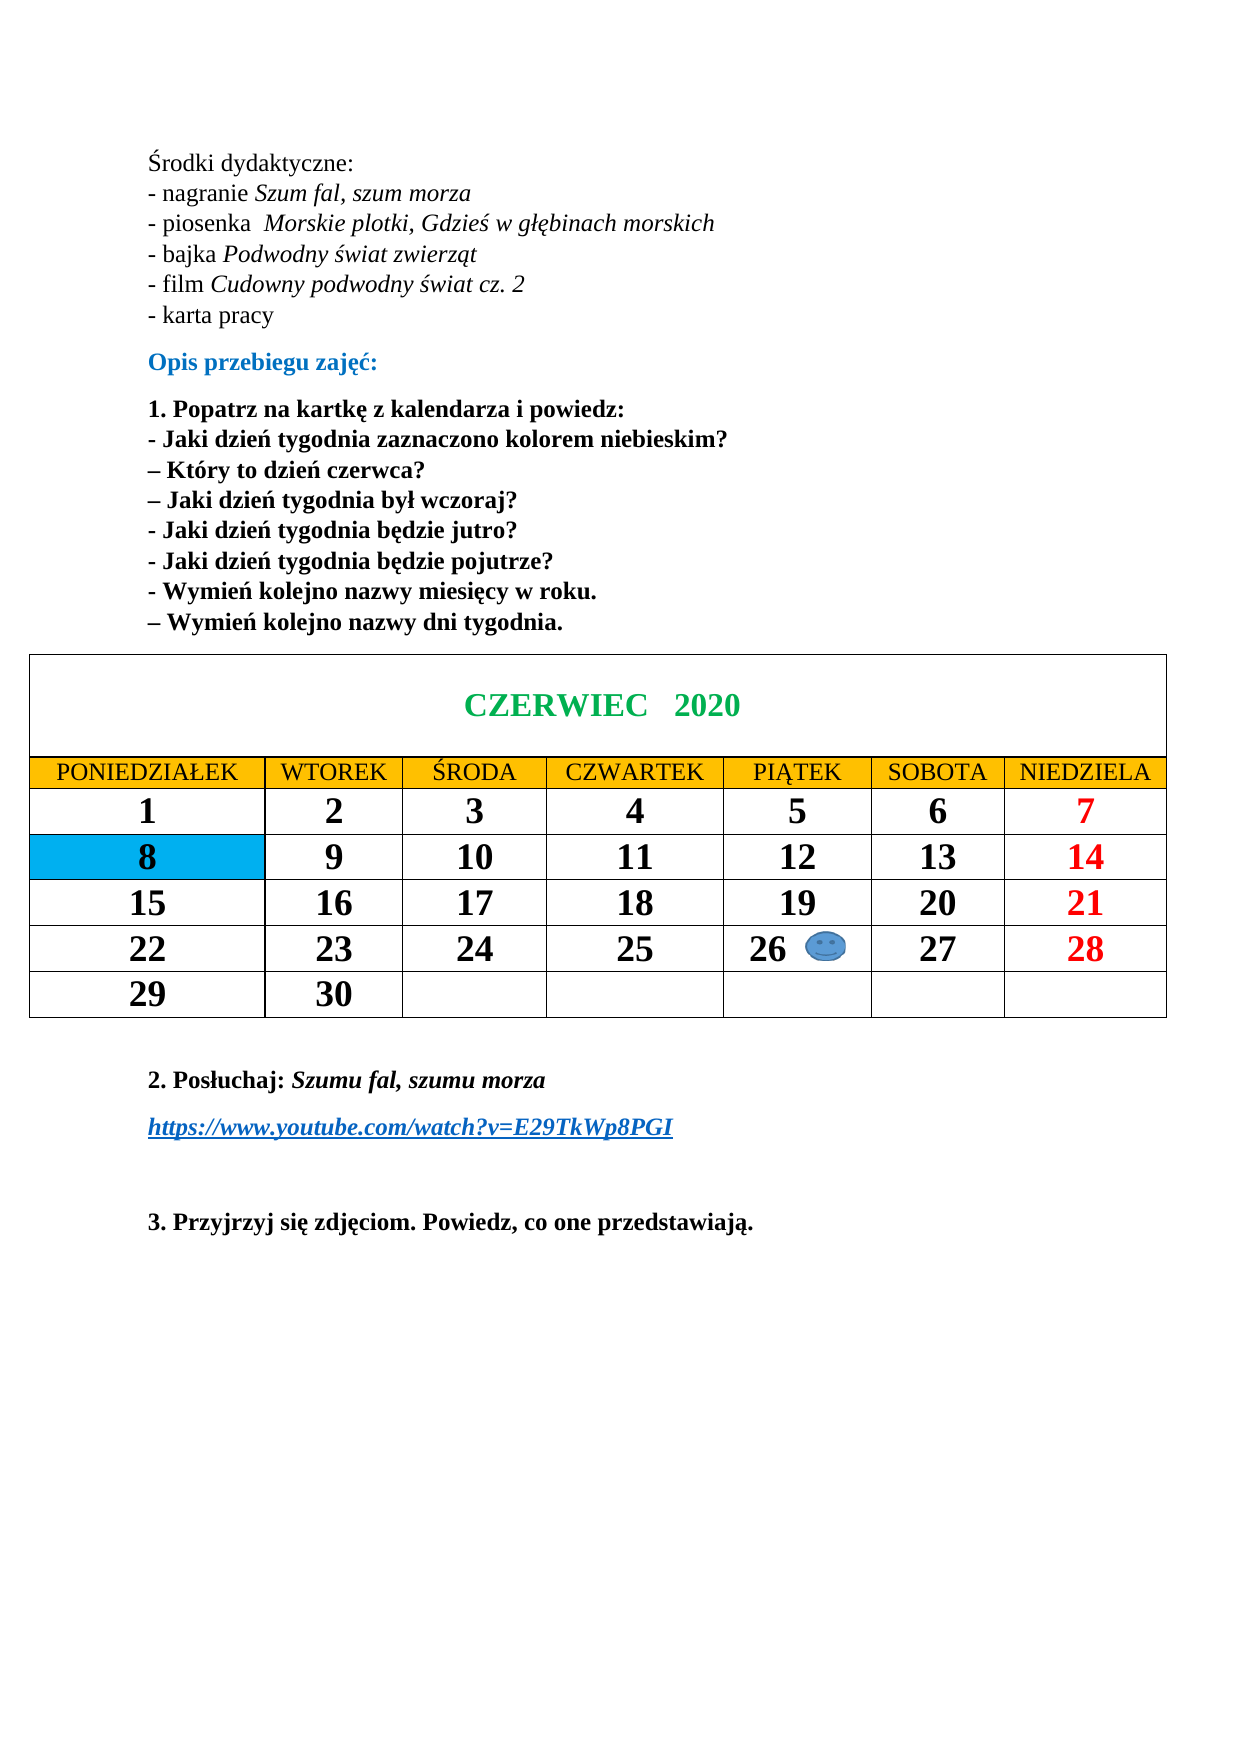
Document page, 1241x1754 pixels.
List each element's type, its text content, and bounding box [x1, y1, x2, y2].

table_cell 11 [547, 835, 723, 879]
table_cell 26 [724, 926, 871, 971]
table_cell 15 [30, 880, 264, 925]
table_cell 19 [724, 880, 871, 925]
table_cell SOBOTA [872, 758, 1004, 788]
text 3. Przyjrzyj się zdjęciom. Powiedz, co one przedstawiają. [148, 1207, 1093, 1235]
table_cell 18 [547, 880, 723, 925]
table_cell CZWARTEK [547, 758, 723, 788]
table_cell 29 [30, 972, 264, 1017]
table_cell PIĄTEK [724, 758, 871, 788]
table_cell NIEDZIELA [1005, 758, 1166, 788]
table_cell [872, 972, 1004, 1017]
table_cell 16 [266, 880, 402, 925]
table_cell 20 [872, 880, 1004, 925]
table_cell 7 [1005, 789, 1166, 833]
text Opis przebiegu zajęć: [148, 347, 1093, 376]
picture [805, 931, 846, 961]
table_cell 9 [266, 835, 402, 879]
table_cell 23 [266, 926, 402, 971]
table_cell 1 [30, 789, 264, 833]
table_cell 2 [266, 789, 402, 833]
table_cell 25 [547, 926, 723, 971]
table_cell 5 [724, 789, 871, 833]
table_cell PONIEDZIAŁEK [30, 758, 264, 788]
table_cell ŚRODA [403, 758, 546, 788]
table_cell WTOREK [266, 758, 402, 788]
text Środki dydaktyczne: - nagranie Szum fal, szum morza - piosenka Morskie plotki, Gdzieś w głębinach morskich - bajka Podwodny świat zwierząt - film Cudowny podwodny świat cz. 2 - karta pracy [148, 148, 1093, 328]
table_header CZERWIEC 2020 [30, 655, 1166, 756]
table_cell 17 [403, 880, 546, 925]
table_cell [724, 972, 871, 1017]
table_cell 12 [724, 835, 871, 879]
text https://www.youtube.com/watch?v=E29TkWp8PGI [148, 1112, 1093, 1141]
text 1. Popatrz na kartkę z kalendarza i powiedz: - Jaki dzień tygodnia zaznaczono kolorem niebieskim? – Który to dzień czerwca? – Jaki dzień tygodnia był wczoraj? - Jaki dzień tygodnia będzie jutro? - Jaki dzień tygodnia będzie pojutrze? - Wymień kolejno nazwy miesięcy w roku. – Wymień kolejno nazwy dni tygodnia. [148, 394, 1093, 636]
table_cell 10 [403, 835, 546, 879]
table_cell 6 [872, 789, 1004, 833]
table_cell 21 [1005, 880, 1166, 925]
table_cell 14 [1005, 835, 1166, 879]
table_cell [1005, 972, 1166, 1017]
table_cell [403, 972, 546, 1017]
table_cell 27 [872, 926, 1004, 971]
table_cell 3 [403, 789, 546, 833]
table_cell 22 [30, 926, 264, 971]
table_cell 4 [547, 789, 723, 833]
table_cell [547, 972, 723, 1017]
text 2. Posłuchaj: Szumu fal, szumu morza [148, 1065, 1093, 1094]
table_cell 30 [266, 972, 402, 1017]
table_cell 28 [1005, 926, 1166, 971]
table_cell 13 [872, 835, 1004, 879]
table_cell 24 [403, 926, 546, 971]
table_cell 8 [30, 835, 264, 879]
